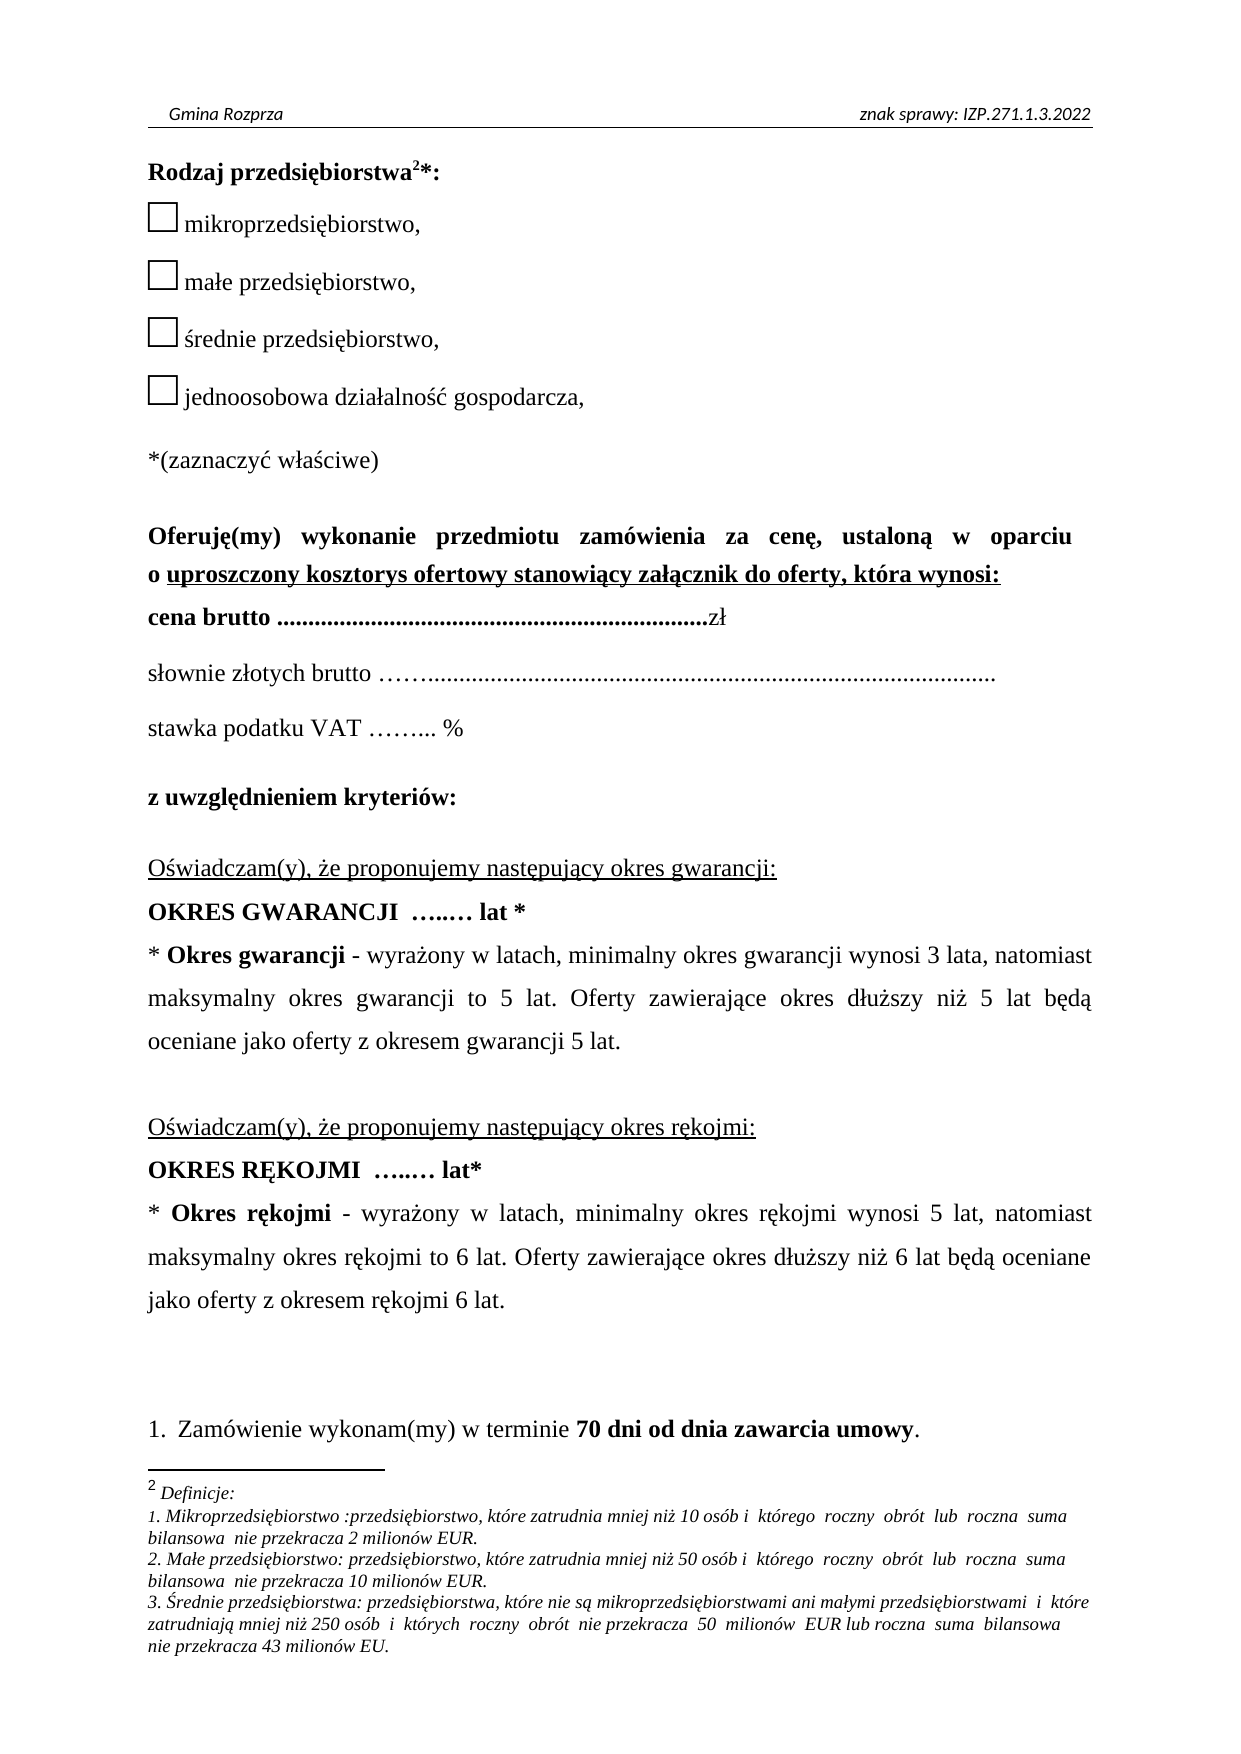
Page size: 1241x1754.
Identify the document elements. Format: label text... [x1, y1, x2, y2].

text Rodzaj przedsiębiorstwa*: [148, 157, 1093, 186]
text * Okres rękojmi - wyrażony w latach, minimalny okres rękojmi wynosi 5 lat, natomiast maksymalny okres rękojmi to 6 lat. Oferty zawierające okres dłuższy niż 6 lat będą oceniane jako oferty z okresem rękojmi 6 lat. [148, 1198, 1093, 1313]
text słownie złotych brutto ……........................................................................................... [148, 658, 1087, 687]
text □ mikroprzedsiębiorstwo, [148, 186, 1093, 243]
text cena brutto .....................................................................zł [148, 602, 1087, 631]
list Zamówienie wykonam(my) w terminie 70 dni od dnia zawarcia umowy. [148, 1414, 1093, 1443]
text Oświadczam(y), że proponujemy następujący okres rękojmi: [148, 1112, 1096, 1141]
text Oferuję(my) wykonanie przedmiotu zamówienia za cenę, ustaloną w oparciu o uproszczony kosztorys ofertowy stanowiący załącznik do oferty, która wynosi: [148, 515, 1093, 590]
text Oświadczam(y), że proponujemy następujący okres gwarancji: [148, 853, 1096, 882]
text *(zaznaczyć właściwe) [148, 445, 1093, 473]
text stawka podatku VAT ……... % [148, 713, 1087, 742]
text z uwzględnieniem kryteriów: [148, 782, 1087, 810]
text * Okres gwarancji - wyrażony w latach, minimalny okres gwarancji wynosi 3 lata, natomiast maksymalny okres gwarancji to 5 lat. Oferty zawierające okres dłuższy niż 5 lat będą oceniane jako oferty z okresem gwarancji 5 lat. [148, 940, 1093, 1055]
text OKRES RĘKOJMI …..… lat* [148, 1155, 1093, 1184]
text OKRES GWARANCJI …..… lat * [148, 897, 1093, 925]
text □ średnie przedsiębiorstwo, [148, 301, 1093, 358]
text □ jednoosobowa działalność gospodarcza, [148, 358, 1093, 416]
text □ małe przedsiębiorstwo, [148, 243, 1093, 301]
